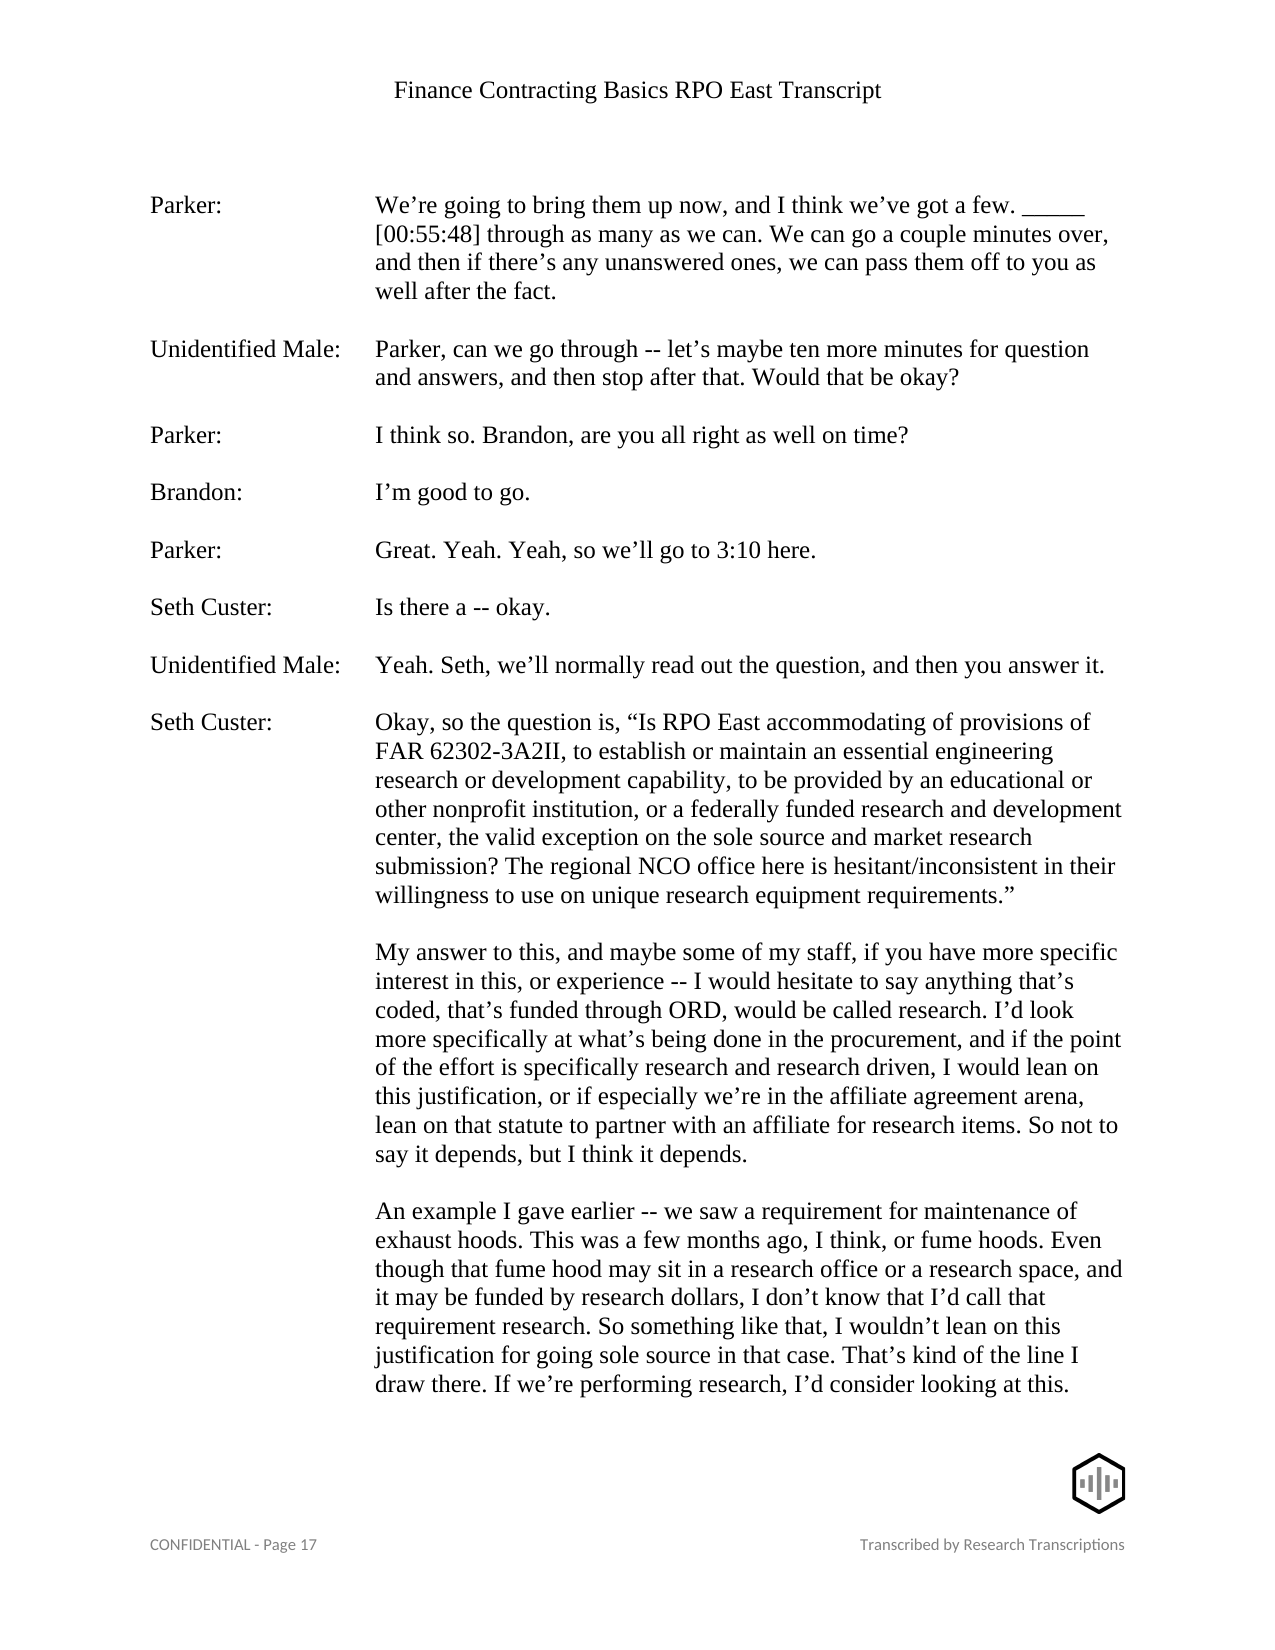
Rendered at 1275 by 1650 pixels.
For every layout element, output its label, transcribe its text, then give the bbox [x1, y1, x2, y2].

text Parker: We’re going to bring them up now, and I think we’ve got a few. _____ [00:55:48] through as many as we can. We can go a couple minutes over, and then if there’s any unanswered ones, we can pass them off to you as well after the fact. [150, 190, 1125, 305]
picture [1072, 1453, 1125, 1514]
text Unidentified Male: Yeah. Seth, we’ll normally read out the question, and then you answer it. [150, 650, 1125, 679]
text Seth Custer: Is there a -- okay. [150, 592, 1125, 621]
text Parker: Great. Yeah. Yeah, so we’ll go to 3:10 here. [150, 535, 1125, 564]
text Brandon: I’m good to go. [150, 477, 1125, 506]
text Parker: I think so. Brandon, are you all right as well on time? [150, 420, 1125, 449]
text Unidentified Male: Parker, can we go through -- let’s maybe ten more minutes for question and answers, and then stop after that. Would that be okay? [150, 334, 1125, 391]
